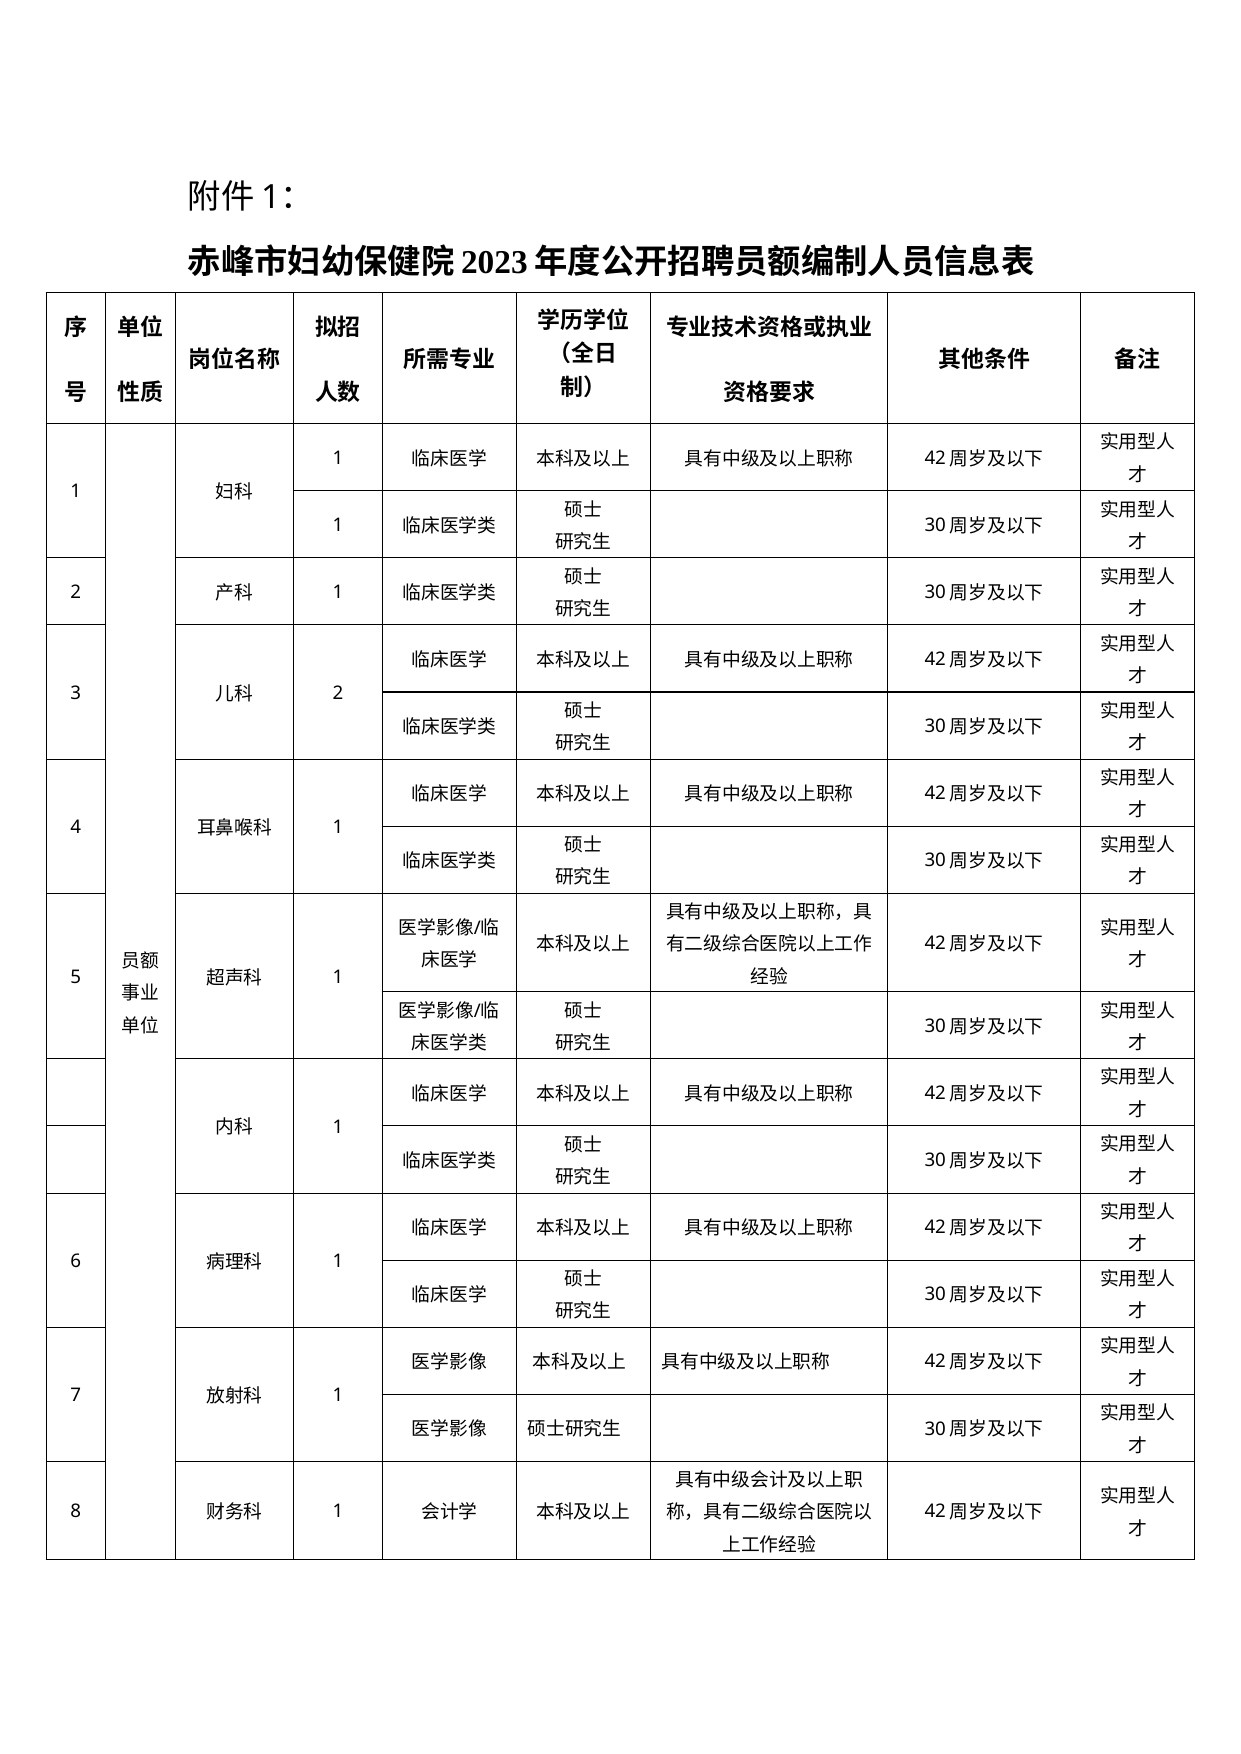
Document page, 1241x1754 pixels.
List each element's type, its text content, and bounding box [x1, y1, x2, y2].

table_cell 2 [294, 625, 382, 758]
table_cell 硕士 研究生 [517, 1126, 650, 1192]
text 附件1： [187, 162, 1053, 227]
table_cell 临床医学类 [383, 558, 516, 624]
table_cell 实用型人才 [1081, 1261, 1194, 1327]
table_cell 30周岁及以下 [888, 827, 1080, 893]
table_cell 产科 [176, 558, 293, 624]
table_cell 医学影像/临床医学 [383, 894, 516, 991]
table_cell 8 [47, 1462, 105, 1559]
table_cell 42周岁及以下 [888, 1462, 1080, 1559]
table_cell 本科及以上 [517, 1059, 650, 1125]
table_cell 临床医学类 [383, 693, 516, 758]
table_cell 实用型人才 [1081, 1126, 1194, 1192]
table_cell 2 [47, 558, 105, 624]
table_cell 具有中级及以上职称 [651, 760, 887, 826]
table_cell 医学影像/临床医学类 [383, 992, 516, 1058]
table_header 专业技术资格或执业资格要求 [651, 293, 887, 423]
table_header 其他条件 [888, 293, 1080, 423]
table_cell 医学影像 [383, 1328, 516, 1394]
table_cell 硕士 研究生 [517, 558, 650, 624]
table_cell 30周岁及以下 [888, 1261, 1080, 1327]
table_cell 临床医学 [383, 1261, 516, 1327]
table_cell 妇科 [176, 424, 293, 557]
table_cell 30周岁及以下 [888, 1126, 1080, 1192]
table_cell 本科及以上 [517, 1194, 650, 1259]
table_cell 临床医学类 [383, 491, 516, 557]
table_cell 本科及以上 [517, 894, 650, 991]
table_cell 5 [47, 894, 105, 1058]
table_cell 本科及以上 [517, 1462, 650, 1559]
table_cell 儿科 [176, 625, 293, 758]
table_cell 临床医学 [383, 760, 516, 826]
table_cell 超声科 [176, 894, 293, 1058]
table_header 学历学位 （全日制） [517, 293, 650, 423]
table_cell 具有中级及以上职称 [651, 424, 887, 490]
table_cell [47, 1059, 105, 1125]
table_cell 42周岁及以下 [888, 424, 1080, 490]
table_cell 具有中级及以上职称 [651, 1059, 887, 1125]
table_cell 实用型人才 [1081, 992, 1194, 1058]
table_cell 1 [294, 760, 382, 893]
table_cell 临床医学 [383, 424, 516, 490]
table_cell 实用型人才 [1081, 424, 1194, 490]
table_cell 医学影像 [383, 1395, 516, 1461]
table_cell 30周岁及以下 [888, 1395, 1080, 1461]
table_cell 本科及以上 [517, 760, 650, 826]
table_cell 具有中级及以上职称 [651, 1194, 887, 1259]
table_cell 42周岁及以下 [888, 894, 1080, 991]
table_cell 实用型人才 [1081, 760, 1194, 826]
table_cell 42周岁及以下 [888, 1059, 1080, 1125]
table_cell [651, 693, 887, 758]
table_cell 30周岁及以下 [888, 992, 1080, 1058]
table_cell 硕士 研究生 [517, 693, 650, 758]
table_cell 放射科 [176, 1328, 293, 1461]
text 赤峰市妇幼保健院2023年度公开招聘员额编制人员信息表 [187, 227, 1053, 292]
table_cell 财务科 [176, 1462, 293, 1559]
table_cell 1 [294, 1059, 382, 1192]
table_cell 具有中级及以上职称，具有二级综合医院以上工作经验 [651, 894, 887, 991]
table_cell 3 [47, 625, 105, 758]
table_cell 4 [47, 760, 105, 893]
table_cell 硕士 研究生 [517, 1261, 650, 1327]
table_cell 实用型人才 [1081, 1462, 1194, 1559]
table_cell 病理科 [176, 1194, 293, 1327]
table_cell [47, 1126, 105, 1192]
table_cell 实用型人才 [1081, 1194, 1194, 1259]
table_cell 具有中级及以上职称 [651, 625, 887, 691]
table_cell 临床医学 [383, 1059, 516, 1125]
table_header 备注 [1081, 293, 1194, 423]
table_cell 本科及以上 [517, 625, 650, 691]
table_cell 实用型人才 [1081, 693, 1194, 758]
table_cell 耳鼻喉科 [176, 760, 293, 893]
table_cell 42周岁及以下 [888, 760, 1080, 826]
table_cell [651, 1261, 887, 1327]
table_cell 会计学 [383, 1462, 516, 1559]
table_cell 内科 [176, 1059, 293, 1192]
table_cell 临床医学类 [383, 1126, 516, 1192]
table_header 岗位名称 [176, 293, 293, 423]
table_cell 临床医学 [383, 625, 516, 691]
table_cell 员额事业单位 [106, 424, 175, 1559]
table_cell 硕士 研究生 [517, 827, 650, 893]
table_cell 本科及以上 [517, 424, 650, 490]
table_cell 30周岁及以下 [888, 693, 1080, 758]
table_cell 1 [294, 558, 382, 624]
table_cell 1 [294, 1328, 382, 1461]
table_cell [651, 827, 887, 893]
table_header 拟招人数 [294, 293, 382, 423]
table_cell 1 [47, 424, 105, 557]
table_cell [651, 558, 887, 624]
table_cell 1 [294, 1194, 382, 1327]
table_cell 实用型人才 [1081, 894, 1194, 991]
table_cell 具有中级及以上职称 [651, 1328, 887, 1394]
table_cell 临床医学 [383, 1194, 516, 1259]
table_cell [651, 1395, 887, 1461]
table_cell 临床医学类 [383, 827, 516, 893]
table_cell 1 [294, 1462, 382, 1559]
table_cell 6 [47, 1194, 105, 1327]
table_cell 硕士 研究生 [517, 491, 650, 557]
table_cell 42周岁及以下 [888, 1194, 1080, 1259]
table_cell 实用型人才 [1081, 625, 1194, 691]
table_cell 30周岁及以下 [888, 491, 1080, 557]
table_header 序号 [47, 293, 105, 423]
table_cell 实用型人才 [1081, 1328, 1194, 1394]
table_cell 1 [294, 491, 382, 557]
table_cell [651, 992, 887, 1058]
table_cell 42周岁及以下 [888, 625, 1080, 691]
table_cell 实用型人才 [1081, 1395, 1194, 1461]
table_header 单位性质 [106, 293, 175, 423]
table_cell 1 [294, 424, 382, 490]
table_cell 1 [294, 894, 382, 1058]
table_cell 实用型人才 [1081, 1059, 1194, 1125]
table_cell 本科及以上 [517, 1328, 650, 1394]
table_cell 实用型人才 [1081, 491, 1194, 557]
table_cell 30周岁及以下 [888, 558, 1080, 624]
table_cell 实用型人才 [1081, 827, 1194, 893]
table_cell 7 [47, 1328, 105, 1461]
table_cell 具有中级会计及以上职称，具有二级综合医院以上工作经验 [651, 1462, 887, 1559]
table_cell 硕士 研究生 [517, 992, 650, 1058]
table_cell 硕士研究生 [517, 1395, 650, 1461]
table_header 所需专业 [383, 293, 516, 423]
table_cell 实用型人才 [1081, 558, 1194, 624]
table_cell [651, 491, 887, 557]
table_cell 42周岁及以下 [888, 1328, 1080, 1394]
table_cell [651, 1126, 887, 1192]
